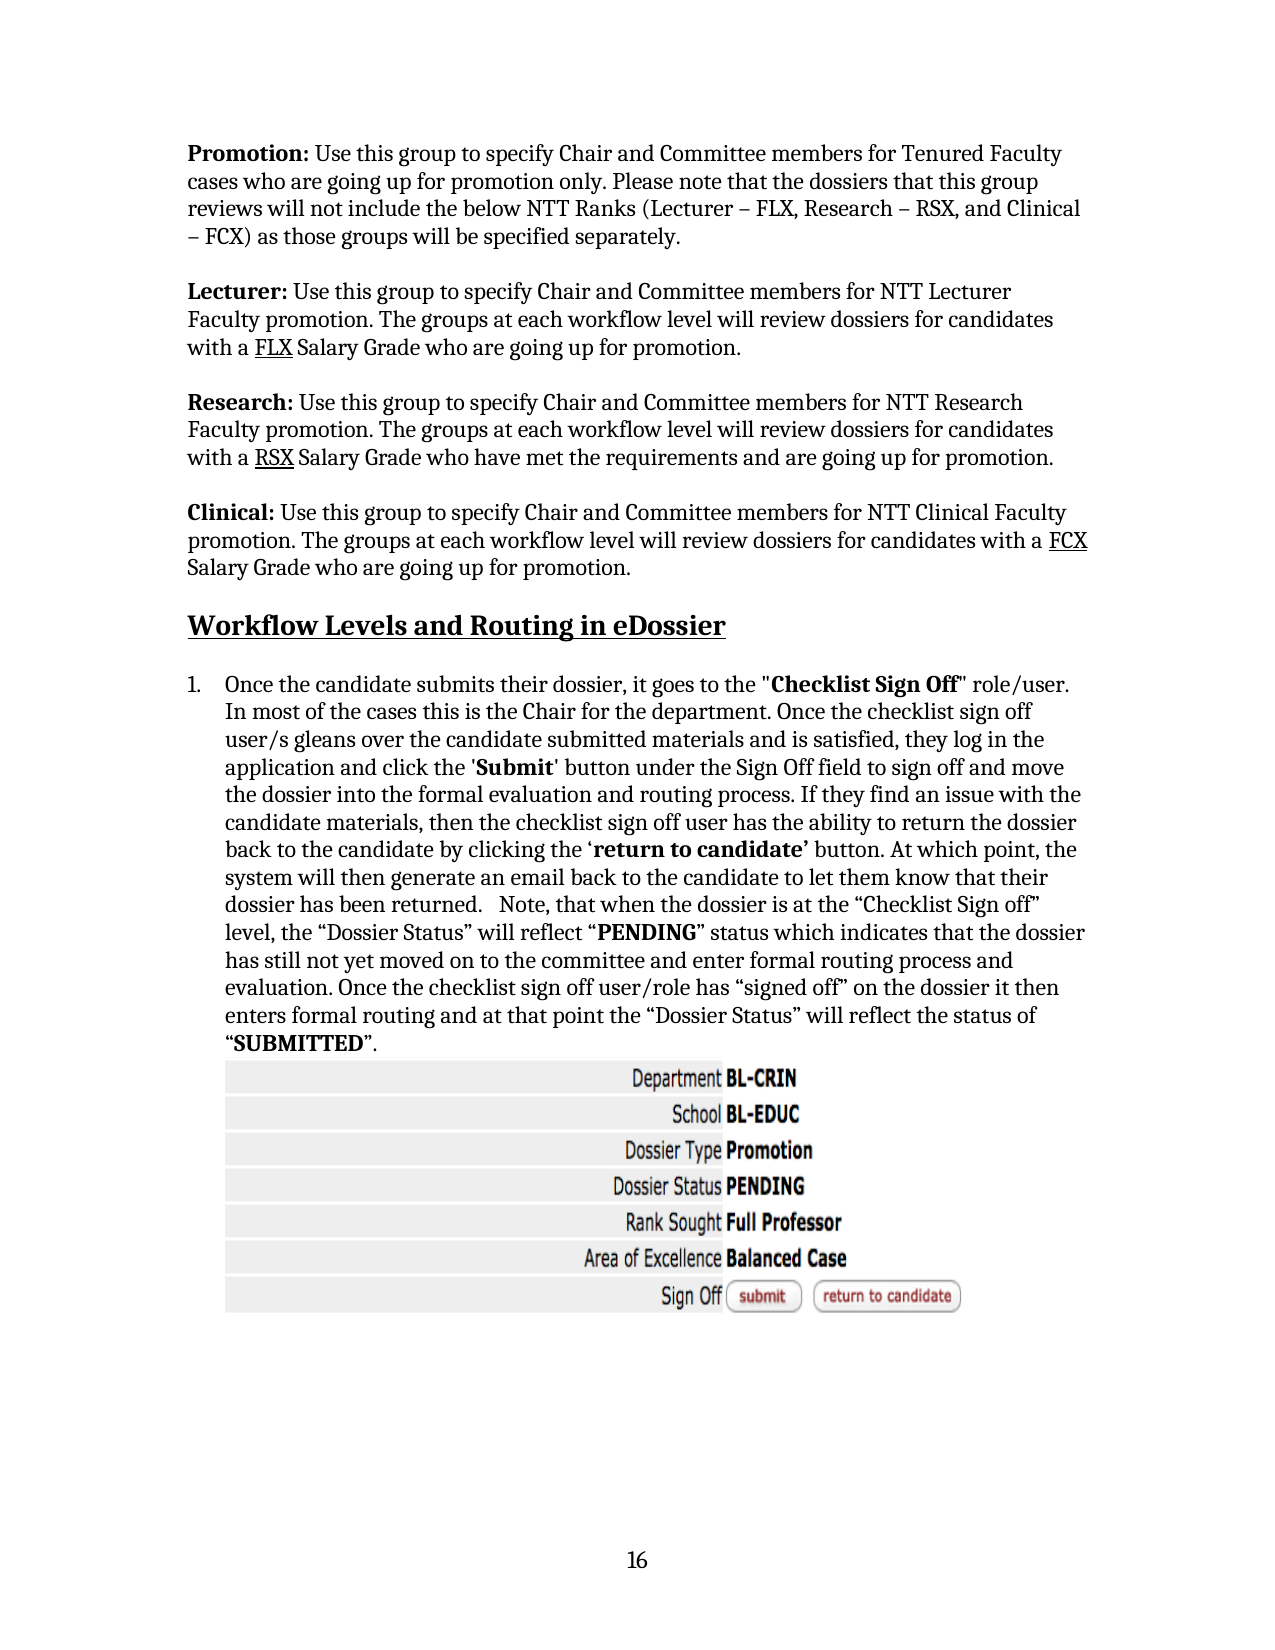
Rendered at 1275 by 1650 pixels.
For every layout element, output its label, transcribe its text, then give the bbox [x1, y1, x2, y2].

text Promotion: Use this group to specify Chair and Committee members for Tenured Faculty cases who are going up for promotion only. Please note that the dossiers that this group reviews will not include the below NTT Ranks (Lecturer – FLX, Research – RSX, and Clinical – FCX) as those groups will be specified separately. [187, 140, 1087, 251]
picture [225, 1057, 1125, 1475]
text Clinical: Use this group to specify Chair and Committee members for NTT Clinical Faculty promotion. The groups at each workflow level will review dossiers for candidates with a FCX Salary Grade who are going up for promotion. [187, 499, 1087, 582]
text Lecturer: Use this group to specify Chair and Committee members for NTT Lecturer Faculty promotion. The groups at each workflow level will review dossiers for candidates with a FLX Salary Grade who are going up for promotion. [187, 278, 1087, 361]
list Once the candidate submits their dossier, it goes to the "Checklist Sign Off" role/user. In most of the cases this is the Chair for the department. Once the checklist sign off user/s gleans over the candidate submitted materials and is satisfied, they log in the application and click the 'Submit' button under the Sign Off field to sign off and move the dossier into the formal evaluation and routing process. If they find an issue with the candidate materials, then the checklist sign off user has the ability to return the dossier back to the candidate by clicking the ‘return to candidate’ button. At which point, the system will then generate an email back to the candidate to let them know that their dossier has been returned. Note, that when the dossier is at the “Checklist Sign off” level, the “Dossier Status” will reflect “PENDING” status which indicates that the dossier has still not yet moved on to the committee and enter formal routing process and evaluation. Once the checklist sign off user/role has “signed off” on the dossier it then enters formal routing and at that point the “Dossier Status” will reflect the status of “SUBMITTED”. [187, 671, 1087, 1057]
text Research: Use this group to specify Chair and Committee members for NTT Research Faculty promotion. The groups at each workflow level will review dossiers for candidates with a RSX Salary Grade who have met the requirements and are going up for promotion. [187, 388, 1087, 471]
subtitle Workflow Levels and Routing in eDossier [187, 609, 1087, 643]
